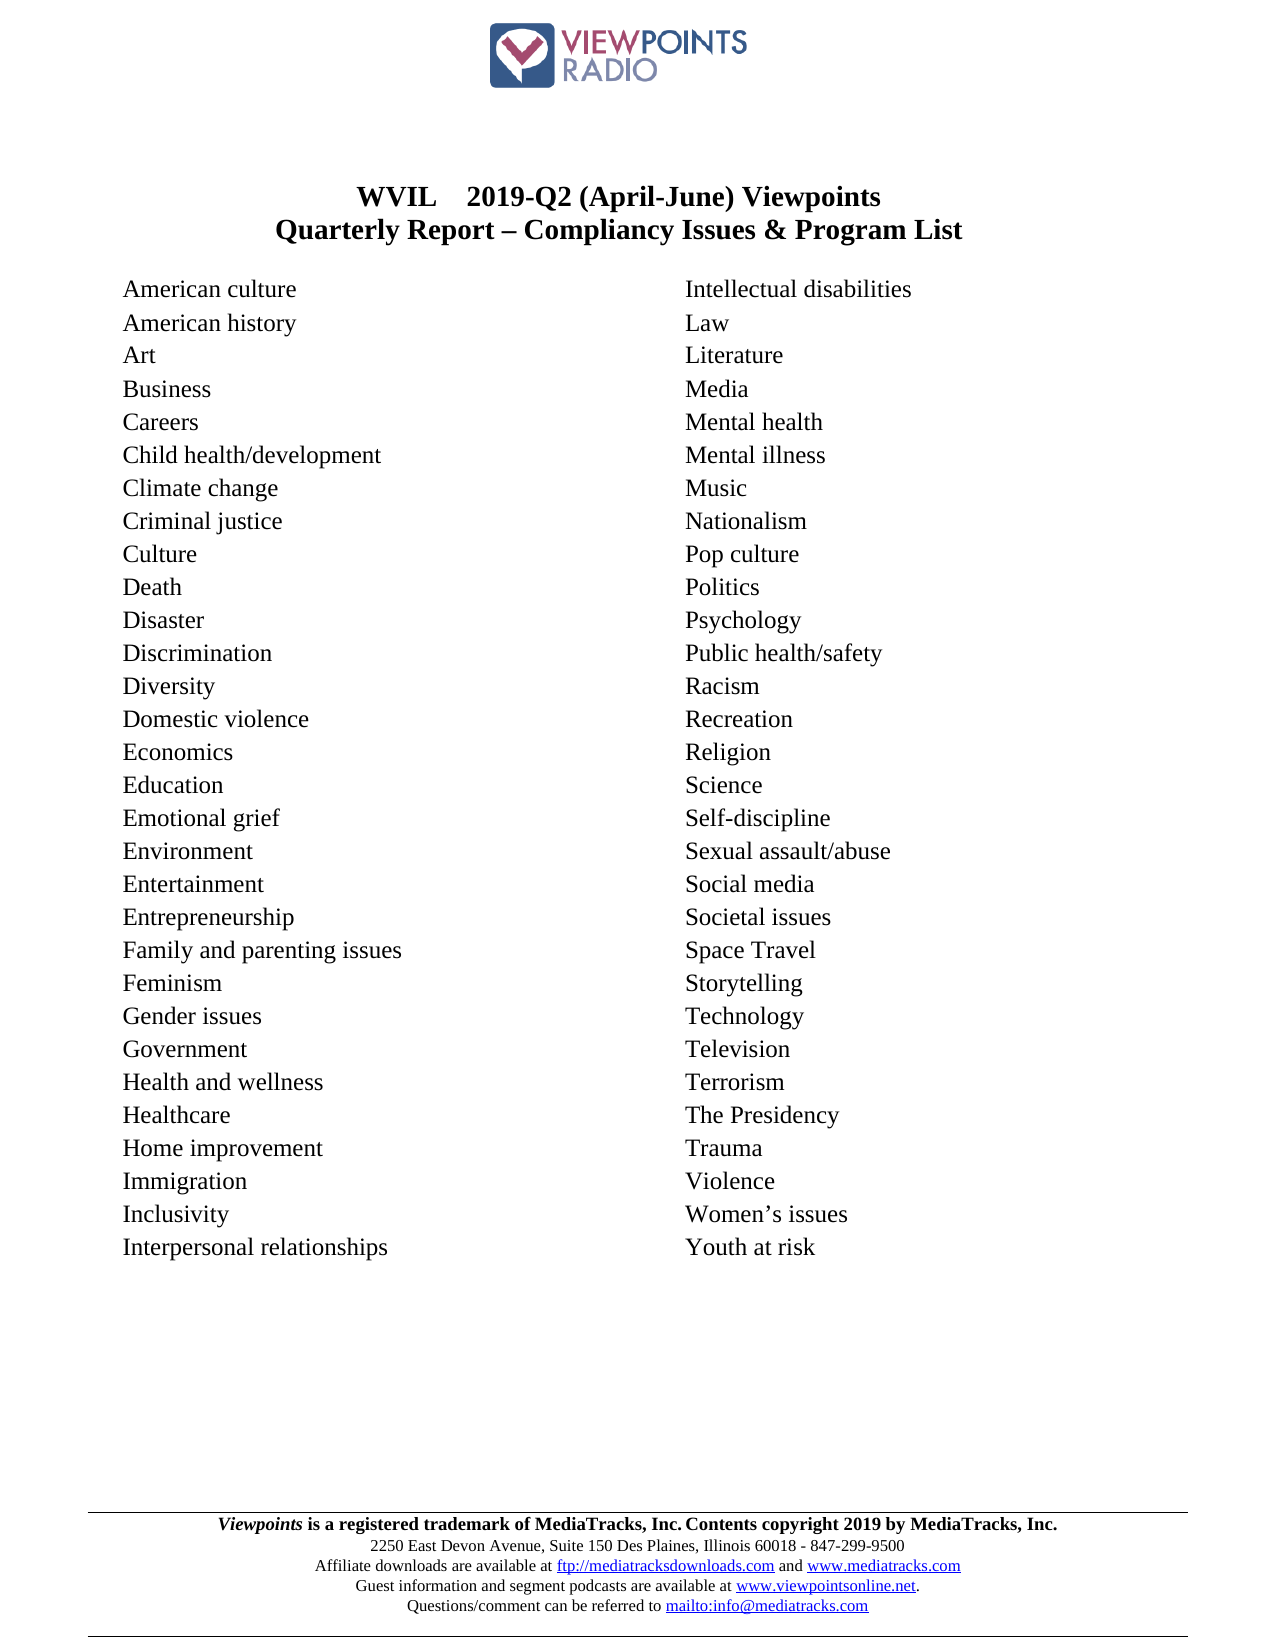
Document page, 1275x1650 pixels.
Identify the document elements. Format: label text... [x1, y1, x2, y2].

text Mental illness [685, 440, 1196, 468]
text Nationalism [685, 506, 1196, 534]
text Death [122, 572, 634, 601]
text Domestic violence [122, 704, 634, 733]
text Self-discipline [685, 803, 1196, 832]
text Pop culture [685, 539, 1196, 567]
text Literature [675, 341, 1196, 369]
text Psychology [685, 605, 1196, 633]
text Home improvement [122, 1133, 634, 1162]
picture [482, 16, 756, 96]
text Media [685, 374, 1196, 402]
text Politics [685, 572, 1196, 601]
text Trauma [685, 1133, 1196, 1162]
text Immigration [122, 1166, 634, 1195]
text WVIL 2019-Q2 (April-June) Viewpoints [112, 179, 1125, 212]
text Interpersonal relationships [122, 1232, 634, 1261]
text Criminal justice [122, 506, 634, 534]
text Health and wellness [122, 1067, 634, 1096]
text American culture [112, 274, 600, 303]
text Education [122, 770, 634, 799]
text Climate change [122, 473, 600, 501]
text Public health/safety [685, 638, 1196, 667]
text Youth at risk [685, 1232, 1196, 1261]
text Terrorism [685, 1067, 1196, 1096]
text The Presidency [685, 1100, 1196, 1129]
text Feminism [122, 968, 634, 997]
text Violence [685, 1166, 1196, 1195]
text Careers [122, 407, 600, 435]
text Child health/development [122, 440, 600, 468]
text Disaster [122, 605, 634, 633]
text Art [112, 341, 600, 369]
text Quarterly Report – Compliancy Issues & Program List [112, 212, 1125, 246]
text Family and parenting issues [122, 935, 634, 964]
text Discrimination [122, 638, 634, 667]
text Technology [685, 1001, 1196, 1030]
text Business [122, 374, 600, 402]
text Space Travel [685, 935, 1196, 964]
text Social media [685, 869, 1196, 898]
text Science [685, 770, 1196, 799]
text Religion [685, 737, 1196, 766]
text Societal issues [685, 902, 1196, 931]
text Intellectual disabilities [685, 274, 1196, 303]
text Racism [685, 671, 1196, 699]
text Storytelling [685, 968, 1196, 997]
text Sexual assault/abuse [685, 836, 1196, 865]
text Environment [122, 836, 634, 865]
text Diversity [122, 671, 634, 699]
text Gender issues [122, 1001, 634, 1030]
text Entertainment [122, 869, 634, 898]
text Culture [122, 539, 634, 567]
text Healthcare [122, 1100, 634, 1129]
text American history [112, 308, 600, 336]
text Music [685, 473, 1196, 501]
text Economics [122, 737, 634, 766]
text Mental health [685, 407, 1196, 435]
text Women’s issues [685, 1199, 1196, 1228]
text Television [685, 1034, 1196, 1063]
text Recreation [685, 704, 1196, 733]
text Inclusivity [122, 1199, 634, 1228]
text Law [685, 308, 1196, 336]
text Entrepreneurship [122, 902, 634, 931]
text Emotional grief [122, 803, 634, 832]
text Government [122, 1034, 634, 1063]
